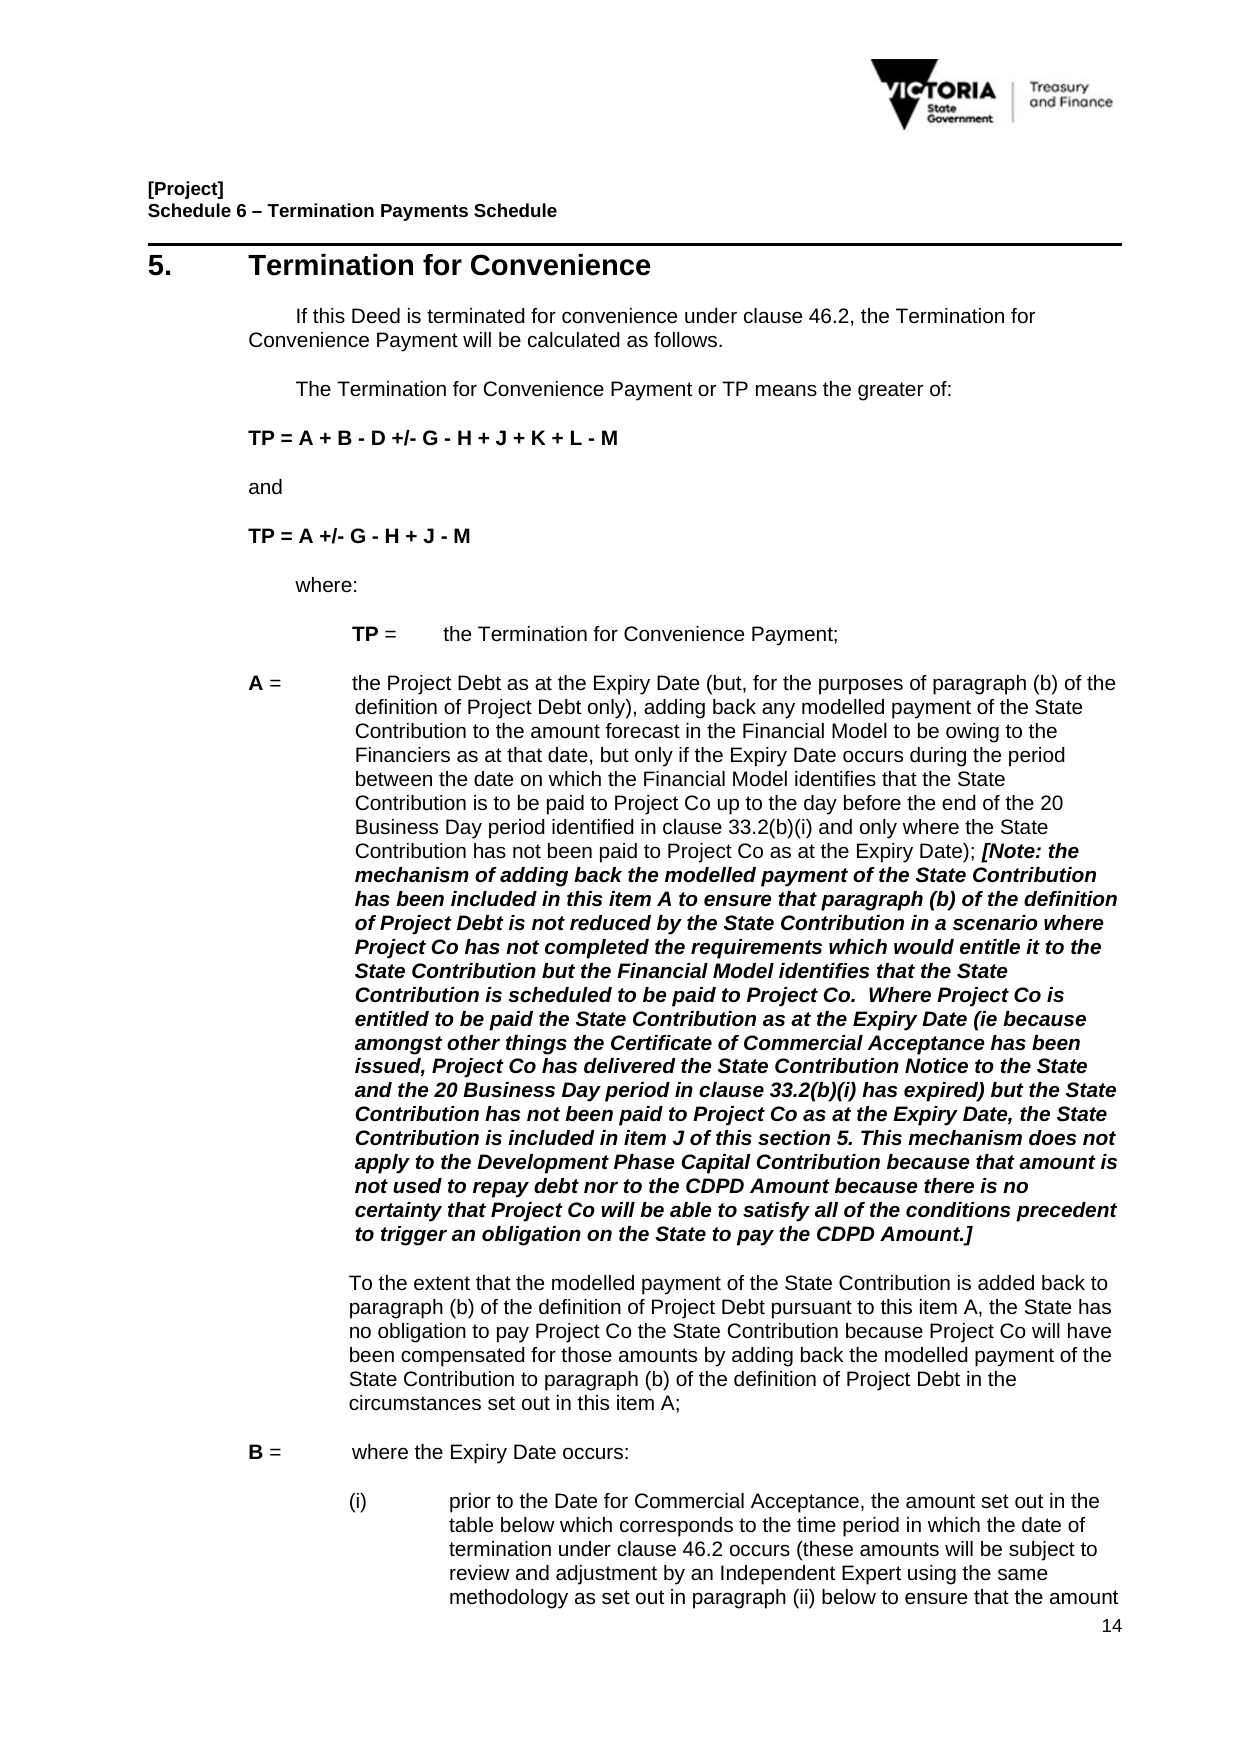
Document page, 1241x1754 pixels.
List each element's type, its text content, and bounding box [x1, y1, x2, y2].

text The Termination for Convenience Payment or TP means the greater of: [248, 377, 1122, 401]
list and [248, 475, 1122, 499]
text TP = the Termination for Convenience Payment; [248, 622, 1122, 646]
list TP = A +/- G - H + J - M [248, 524, 1122, 548]
text where: [248, 573, 1122, 597]
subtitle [348, 1489, 1122, 1608]
text If this Deed is terminated for convenience under clause 46.2, the Termination for Convenience Payment will be calculated as follows. [248, 304, 1122, 352]
list A = the Project Debt as at the Expiry Date (but, for the purposes of paragraph (b) of the definition of Project Debt only), adding back any modelled payment of the State Contribution to the amount forecast in the Financial Model to be owing to the Financiers as at that date, but only if the Expiry Date occurs during the period between the date on which the Financial Model identifies that the State Contribution is to be paid to Project Co up to the day before the end of the 20 Business Day period identified in clause 33.2(b)(i) and only where the State Contribution has not been paid to Project Co as at the Expiry Date); [Note: the mechanism of adding back the modelled payment of the State Contribution has been included in this item A to ensure that paragraph (b) of the definition of Project Debt is not reduced by the State Contribution in a scenario where Project Co has not completed the requirements which would entitle it to the State Contribution but the Financial Model identifies that the State Contribution is scheduled to be paid to Project Co. Where Project Co is entitled to be paid the State Contribution as at the Expiry Date (ie because amongst other things the Certificate of Commercial Acceptance has been issued, Project Co has delivered the State Contribution Notice to the State and the 20 Business Day period in clause 33.2(b)(i) has expired) but the State Contribution has not been paid to Project Co as at the Expiry Date, the State Contribution is included in item J of this section 5. This mechanism does not apply to the Development Phase Capital Contribution because that amount is not used to repay debt nor to the CDPD Amount because there is no certainty that Project Co will be able to satisfy all of the conditions precedent to trigger an obligation on the State to pay the CDPD Amount.] [248, 671, 1122, 1246]
list B = where the Expiry Date occurs: [248, 1440, 1122, 1464]
subtitle Termination for Convenience [148, 246, 1122, 281]
picture [870, 59, 1114, 132]
text To the extent that the modelled payment of the State Contribution is added back to paragraph (b) of the definition of Project Debt pursuant to this item A, the State has no obligation to pay Project Co the State Contribution because Project Co will have been compensated for those amounts by adding back the modelled payment of the State Contribution to paragraph (b) of the definition of Project Debt in the circumstances set out in this item A; [348, 1271, 1122, 1415]
list TP = A + B - D +/- G - H + J + K + L - M [248, 426, 1122, 450]
